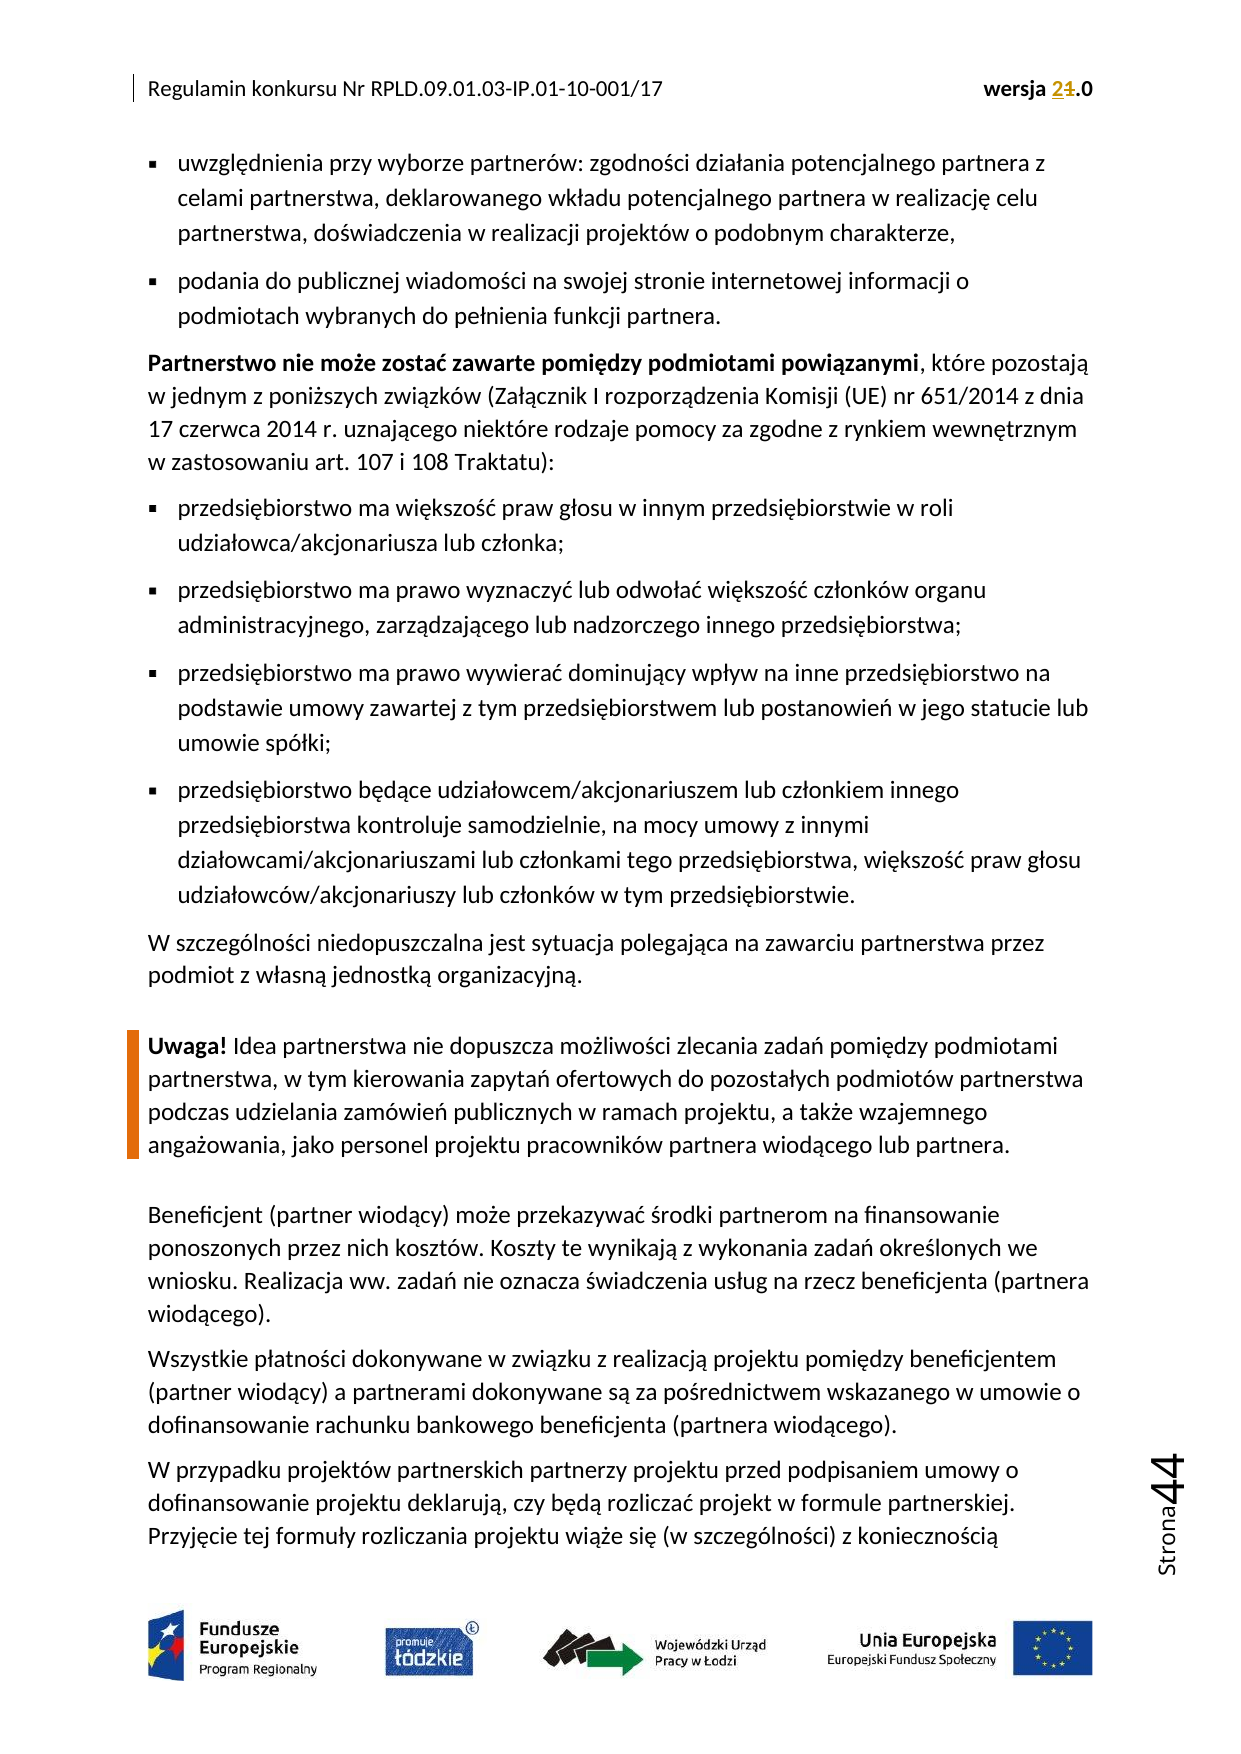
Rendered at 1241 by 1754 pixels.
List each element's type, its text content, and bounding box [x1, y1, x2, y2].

text Partnerstwo nie może zostać zawarte pomiędzy podmiotami powiązanymi, które pozostają w jednym z poniższych związków (Załącznik I rozporządzenia Komisji (UE) nr 651/2014 z dnia 17 czerwca 2014 r. uznającego niektóre rodzaje pomocy za zgodne z rynkiem wewnętrznym w zastosowaniu art. 107 i 108 Traktatu): [148, 348, 1093, 477]
text Beneficjent (partner wiodący) może przekazywać środki partnerom na finansowanie ponoszonych przez nich kosztów. Koszty te wynikają z wykonania zadań określonych we wniosku. Realizacja ww. zadań nie oznacza świadczenia usług na rzecz beneficjenta (partnera wiodącego). [148, 1199, 1093, 1328]
list przedsiębiorstwo ma prawo wywierać dominujący wpływ na inne przedsiębiorstwo na podstawie umowy zawartej z tym przedsiębiorstwem lub postanowień w jego statucie lub umowie spółki; [148, 657, 1093, 757]
list przedsiębiorstwo ma większość praw głosu w innym przedsiębiorstwie w roli udziałowca/akcjonariusza lub członka; [148, 492, 1093, 557]
picture [147, 1603, 1093, 1681]
list przedsiębiorstwo będące udziałowcem/akcjonariuszem lub członkiem innego przedsiębiorstwa kontroluje samodzielnie, na mocy umowy z innymi działowcami/akcjonariuszami lub członkami tego przedsiębiorstwa, większość praw głosu udziałowców/akcjonariuszy lub członków w tym przedsiębiorstwie. [148, 774, 1093, 910]
text Uwaga! Idea partnerstwa nie dopuszcza możliwości zlecania zadań pomiędzy podmiotami partnerstwa, w tym kierowania zapytań ofertowych do pozostałych podmiotów partnerstwa podczas udzielania zamówień publicznych w ramach projektu, a także wzajemnego angażowania, jako personel projektu pracowników partnera wiodącego lub partnera. [139, 1030, 1093, 1159]
list podania do publicznej wiadomości na swojej stronie internetowej informacji o podmiotach wybranych do pełnienia funkcji partnera. [148, 265, 1093, 331]
text Wszystkie płatności dokonywane w związku z realizacją projektu pomiędzy beneficjentem (partner wiodący) a partnerami dokonywane są za pośrednictwem wskazanego w umowie o dofinansowanie rachunku bankowego beneficjenta (partnera wiodącego). [148, 1343, 1093, 1440]
list przedsiębiorstwo ma prawo wyznaczyć lub odwołać większość członków organu administracyjnego, zarządzającego lub nadzorczego innego przedsiębiorstwa; [148, 574, 1093, 640]
list uwzględnienia przy wyborze partnerów: zgodności działania potencjalnego partnera z celami partnerstwa, deklarowanego wkładu potencjalnego partnera w realizację celu partnerstwa, doświadczenia w realizacji projektów o podobnym charakterze, [148, 148, 1093, 248]
text W szczególności niedopuszczalna jest sytuacja polegająca na zawarciu partnerstwa przez podmiot z własną jednostką organizacyjną. [148, 927, 1093, 990]
